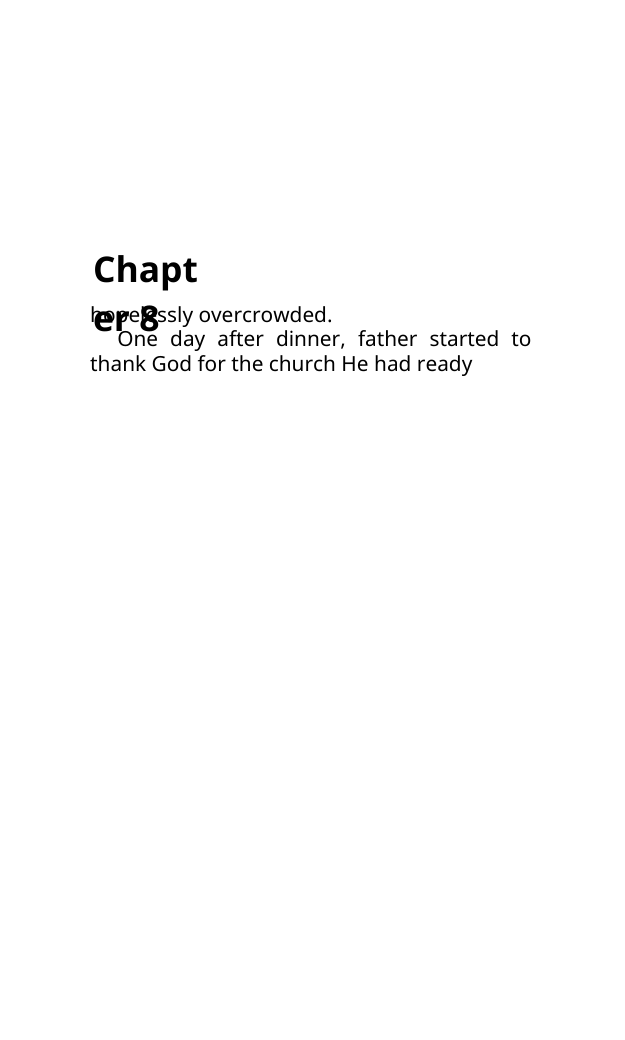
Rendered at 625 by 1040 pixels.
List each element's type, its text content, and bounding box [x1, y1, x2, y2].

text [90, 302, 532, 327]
text One day after dinner, father started to thank God for the church He had ready [90, 327, 532, 376]
